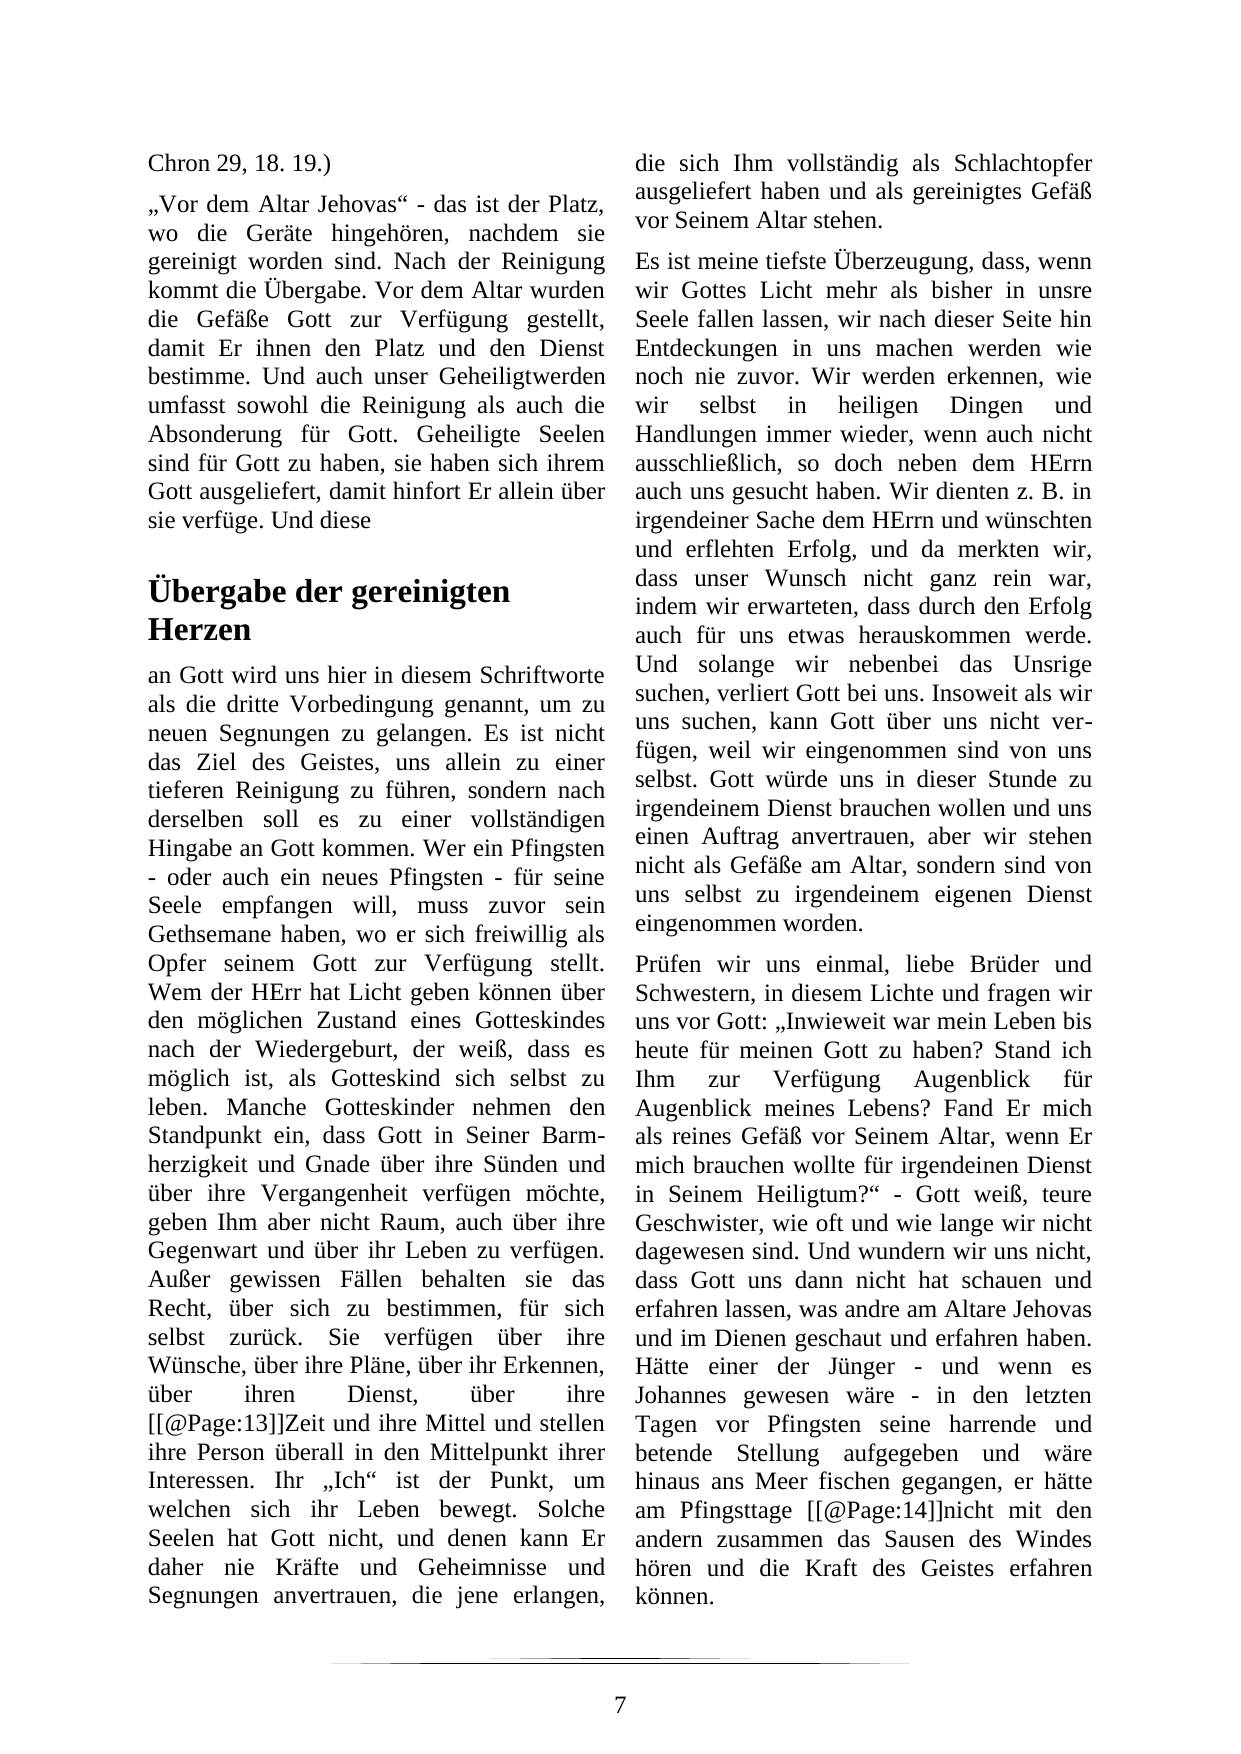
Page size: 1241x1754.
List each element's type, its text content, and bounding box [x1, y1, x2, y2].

text an Gott wird uns hier in diesem Schriftworte als die dritte Vorbedingung genannt, um zu neuen Segnungen zu gelangen. Es ist nicht das Ziel des Geistes, uns allein zu einer tieferen Reinigung zu führen, sondern nach derselben soll es zu einer vollständigen Hingabe an Gott kommen. Wer ein Pfingsten - oder auch ein neues Pfingsten - für seine Seele empfangen will, muss zuvor sein Gethsemane haben, wo er sich freiwillig als Opfer seinem Gott zur Verfügung stellt. Wem der HErr hat Licht geben können über den möglichen Zustand eines Gotteskindes nach der Wiedergeburt, der weiß, dass es möglich ist, als Gotteskind sich selbst zu leben. Manche Gotteskinder nehmen den Standpunkt ein, dass Gott in Seiner Barmherzigkeit und Gnade über ihre Sünden und über ihre Vergangenheit verfügen möchte, geben Ihm aber nicht Raum, auch über ihre Gegenwart und über ihr Leben zu verfügen. Außer gewissen Fällen behalten sie das Recht, über sich zu bestimmen, für sich selbst zurück. Sie verfügen über ihre Wünsche, über ihre Pläne, über ihr Erkennen, über ihren Dienst, über ihre [[@Page:13]]Zeit und ihre Mittel und stellen ihre Person überall in den Mittelpunkt ihrer Interessen. Ihr „Ich“ ist der Punkt, um welchen sich ihr Leben bewegt. Solche Seelen hat Gott nicht, und denen kann Er daher nie Kräfte und Geheimnisse und Segnungen anvertrauen, die jene erlangen, die sich Ihm vollständig als Schlachtopfer ausgeliefert haben und als gereinigtes Gefäß vor Seinem Altar stehen. [148, 661, 605, 1609]
text Es ist meine tiefste Überzeugung, dass, wenn wir Gottes Licht mehr als bisher in unsre Seele fallen lassen, wir nach dieser Seite hin Entdeckungen in uns machen werden wie noch nie zuvor. Wir werden erkennen, wie wir selbst in heiligen Dingen und Handlungen immer wieder, wenn auch nicht ausschließlich, so doch neben dem HErrn auch uns gesucht haben. Wir dienten z. B. in irgendeiner Sache dem HErrn und wünschten und erflehten Erfolg, und da merkten wir, dass unser Wunsch nicht ganz rein war, indem wir erwarteten, dass durch den Erfolg auch für uns etwas herauskommen werde. Und solange wir nebenbei das Unsrige suchen, verliert Gott bei uns. Insoweit als wir uns suchen, kann Gott über uns nicht verfügen, weil wir eingenommen sind von uns selbst. Gott würde uns in dieser Stunde zu irgendeinem Dienst brauchen wollen und uns einen Auftrag anvertrauen, aber wir stehen nicht als Gefäße am Altar, sondern sind von uns selbst zu irgendeinem eigenen Dienst eingenommen worden. [635, 246, 1093, 936]
text Prüfen wir uns einmal, liebe Brüder und Schwestern, in diesem Lichte und fragen wir uns vor Gott: „Inwieweit war mein Leben bis heute für meinen Gott zu haben? Stand ich Ihm zur Verfügung Augenblick für Augenblick meines Lebens? Fand Er mich als reines Gefäß vor Seinem Altar, wenn Er mich brauchen wollte für irgendeinen Dienst in Seinem Heiligtum?“ - Gott weiß, teure Geschwister, wie oft und wie lange wir nicht dagewesen sind. Und wundern wir uns nicht, dass Gott uns dann nicht hat schauen und erfahren lassen, was andre am Altare Jehovas und im Dienen geschaut und erfahren haben. Hätte einer der Jünger - und wenn es Johannes gewesen wäre - in den letzten Tagen vor Pfingsten seine harrende und betende Stellung aufgegeben und wäre hinaus ans Meer fischen gegangen, er hätte am Pfingsttage [[@Page:14]]nicht mit den andern zusammen das Sausen des Windes hören und die Kraft des Geistes erfahren können. [635, 949, 1093, 1610]
subtitle Übergabe der gereinigten Herzen [148, 571, 605, 648]
text „Vor dem Altar Jehovas“ - das ist der Platz, wo die Geräte hingehören, nachdem sie gereinigt worden sind. Nach der Reinigung kommt die Übergabe. Vor dem Altar wurden die Gefäße Gott zur Verfügung gestellt, damit Er ihnen den Platz und den Dienst bestimme. Und auch unser Geheiligtwerden umfasst sowohl die Reinigung als auch die Absonderung für Gott. Geheiligte Seelen sind für Gott zu haben, sie haben sich ihrem Gott ausgeliefert, damit hinfort Er allein über sie verfüge. Und diese [148, 189, 605, 534]
